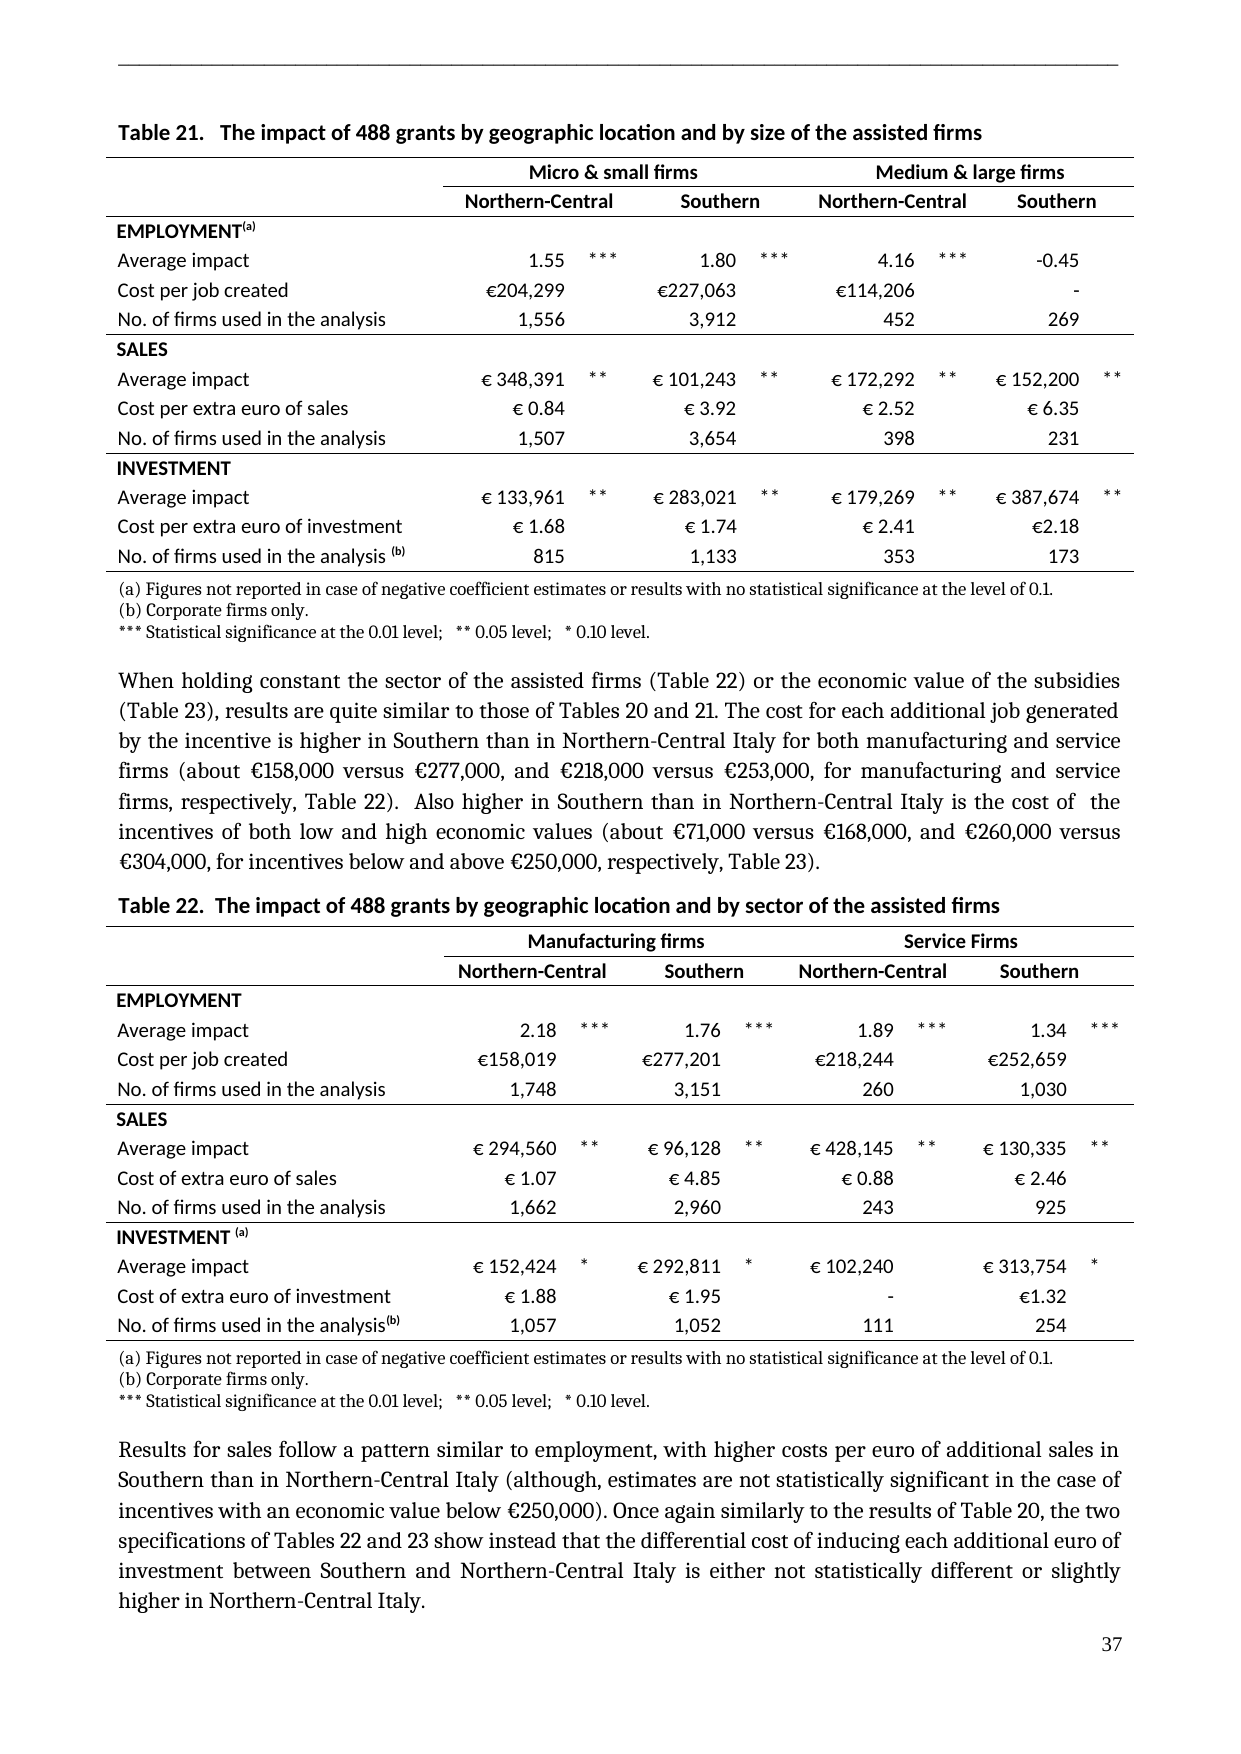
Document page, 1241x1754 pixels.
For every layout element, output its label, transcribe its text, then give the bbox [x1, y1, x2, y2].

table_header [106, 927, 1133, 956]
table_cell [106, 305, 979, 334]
text Table 22. The impact of 488 grants by geographic location and by sector of the assisted firms [118, 892, 1122, 920]
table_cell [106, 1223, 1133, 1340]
text *** Statistical significance at the 0.01 level; ** 0.05 level; * 0.10 level. [118, 621, 1122, 643]
text (a) Figures not reported in case of negative coefficient estimates or results with no statistical significance at the level of 0.1. [118, 578, 1122, 599]
text (a) Figures not reported in case of negative coefficient estimates or results with no statistical significance at the level of 0.1. [118, 1347, 1122, 1369]
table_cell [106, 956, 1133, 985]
text (b) Corporate firms only. [118, 1369, 1122, 1391]
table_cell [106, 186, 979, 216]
text Results for sales follow a pattern similar to employment, with higher costs per euro of additional sales in Southern than in Northern-Central Italy (although, estimates are not statistically significant in the case of incentives with an economic value below €250,000). Once again similarly to the results of Table 20, the two specifications of Tables 22 and 23 show instead that the differential cost of inducing each additional euro of investment between Southern and Northern-Central Italy is either not statistically different or slightly higher in Northern-Central Italy. [118, 1437, 1122, 1614]
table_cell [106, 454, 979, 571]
text (b) Corporate firms only. [118, 599, 1122, 621]
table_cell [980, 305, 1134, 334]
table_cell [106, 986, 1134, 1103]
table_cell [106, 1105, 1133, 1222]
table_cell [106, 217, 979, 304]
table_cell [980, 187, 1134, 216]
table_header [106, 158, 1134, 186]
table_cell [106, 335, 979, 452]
text *** Statistical significance at the 0.01 level; ** 0.05 level; * 0.10 level. [118, 1391, 1122, 1412]
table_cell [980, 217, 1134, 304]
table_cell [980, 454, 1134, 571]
text Table 21. The impact of 488 grants by geographic location and by size of the assisted firms [118, 118, 1122, 146]
text When holding constant the sector of the assisted firms (Table 22) or the economic value of the subsidies (Table 23), results are quite similar to those of Tables 20 and 21. The cost for each additional job generated by the incentive is higher in Southern than in Northern-Central Italy for both manufacturing and service firms (about €158,000 versus €277,000, and €218,000 versus €253,000, for manufacturing and service firms, respectively, Table 22). Also higher in Southern than in Northern-Central Italy is the cost of the incentives of both low and high economic values (about €71,000 versus €168,000, and €260,000 versus €304,000, for incentives below and above €250,000, respectively, Table 23). [118, 668, 1122, 875]
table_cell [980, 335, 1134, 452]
